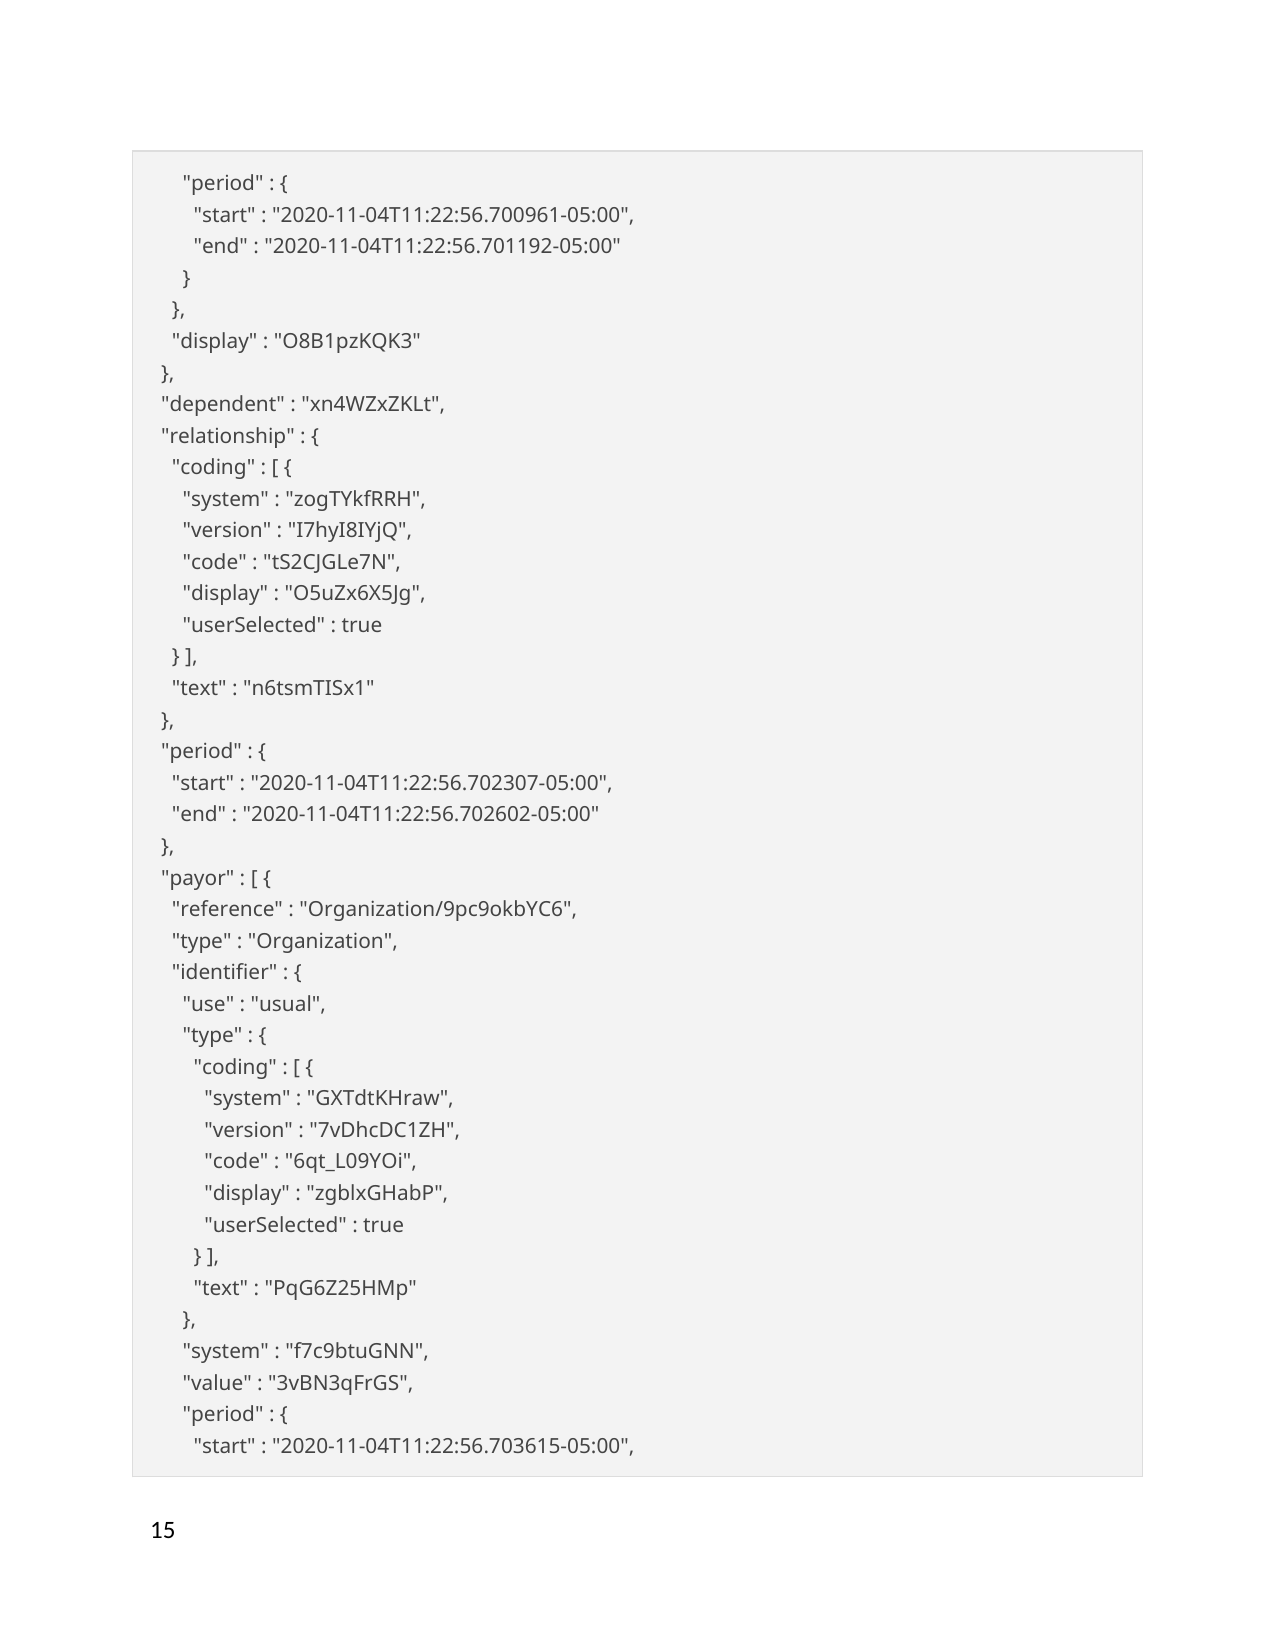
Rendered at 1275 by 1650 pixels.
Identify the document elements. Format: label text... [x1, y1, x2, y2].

text }, [133, 1286, 1142, 1318]
text "type" : "Organization", [133, 907, 1142, 939]
text } [133, 245, 1142, 276]
text "text" : "PqG6Z25HMp" [133, 1255, 1142, 1286]
text "coding" : [ { [133, 1034, 1142, 1065]
text "start" : "2020-11-04T11:22:56.700961-05:00", [133, 182, 1142, 213]
text "coding" : [ { [133, 434, 1142, 466]
text "payor" : [ { [133, 844, 1142, 876]
text "use" : "usual", [133, 971, 1142, 1002]
text }, [133, 276, 1142, 308]
text } ], [133, 623, 1142, 655]
text "period" : { [133, 152, 1142, 182]
text "text" : "n6tsmTISx1" [133, 655, 1142, 687]
text "userSelected" : true [133, 1192, 1142, 1223]
text "relationship" : { [133, 402, 1142, 434]
text "system" : "f7c9btuGNN", [133, 1318, 1142, 1349]
text "reference" : "Organization/9pc9okbYC6", [133, 876, 1142, 907]
text "identifier" : { [133, 939, 1142, 971]
text "start" : "2020-11-04T11:22:56.703615-05:00", [133, 1412, 1142, 1476]
text "display" : "O5uZx6X5Jg", [133, 560, 1142, 592]
text "code" : "tS2CJGLe7N", [133, 529, 1142, 560]
text }, [133, 339, 1142, 371]
text }, [133, 813, 1142, 844]
text "end" : "2020-11-04T11:22:56.702602-05:00" [133, 781, 1142, 813]
text "version" : "I7hyI8IYjQ", [133, 497, 1142, 529]
text "period" : { [133, 1381, 1142, 1412]
text "code" : "6qt_L09YOi", [133, 1128, 1142, 1160]
text "system" : "GXTdtKHraw", [133, 1065, 1142, 1097]
text "value" : "3vBN3qFrGS", [133, 1349, 1142, 1381]
text "display" : "O8B1pzKQK3" [133, 308, 1142, 339]
text "start" : "2020-11-04T11:22:56.702307-05:00", [133, 750, 1142, 781]
text "display" : "zgblxGHabP", [133, 1160, 1142, 1192]
text }, [133, 687, 1142, 718]
text "type" : { [133, 1002, 1142, 1034]
text "userSelected" : true [133, 592, 1142, 623]
text "period" : { [133, 718, 1142, 750]
text "end" : "2020-11-04T11:22:56.701192-05:00" [133, 213, 1142, 245]
text "version" : "7vDhcDC1ZH", [133, 1097, 1142, 1128]
text "dependent" : "xn4WZxZKLt", [133, 371, 1142, 402]
text "system" : "zogTYkfRRH", [133, 466, 1142, 497]
text } ], [133, 1223, 1142, 1255]
